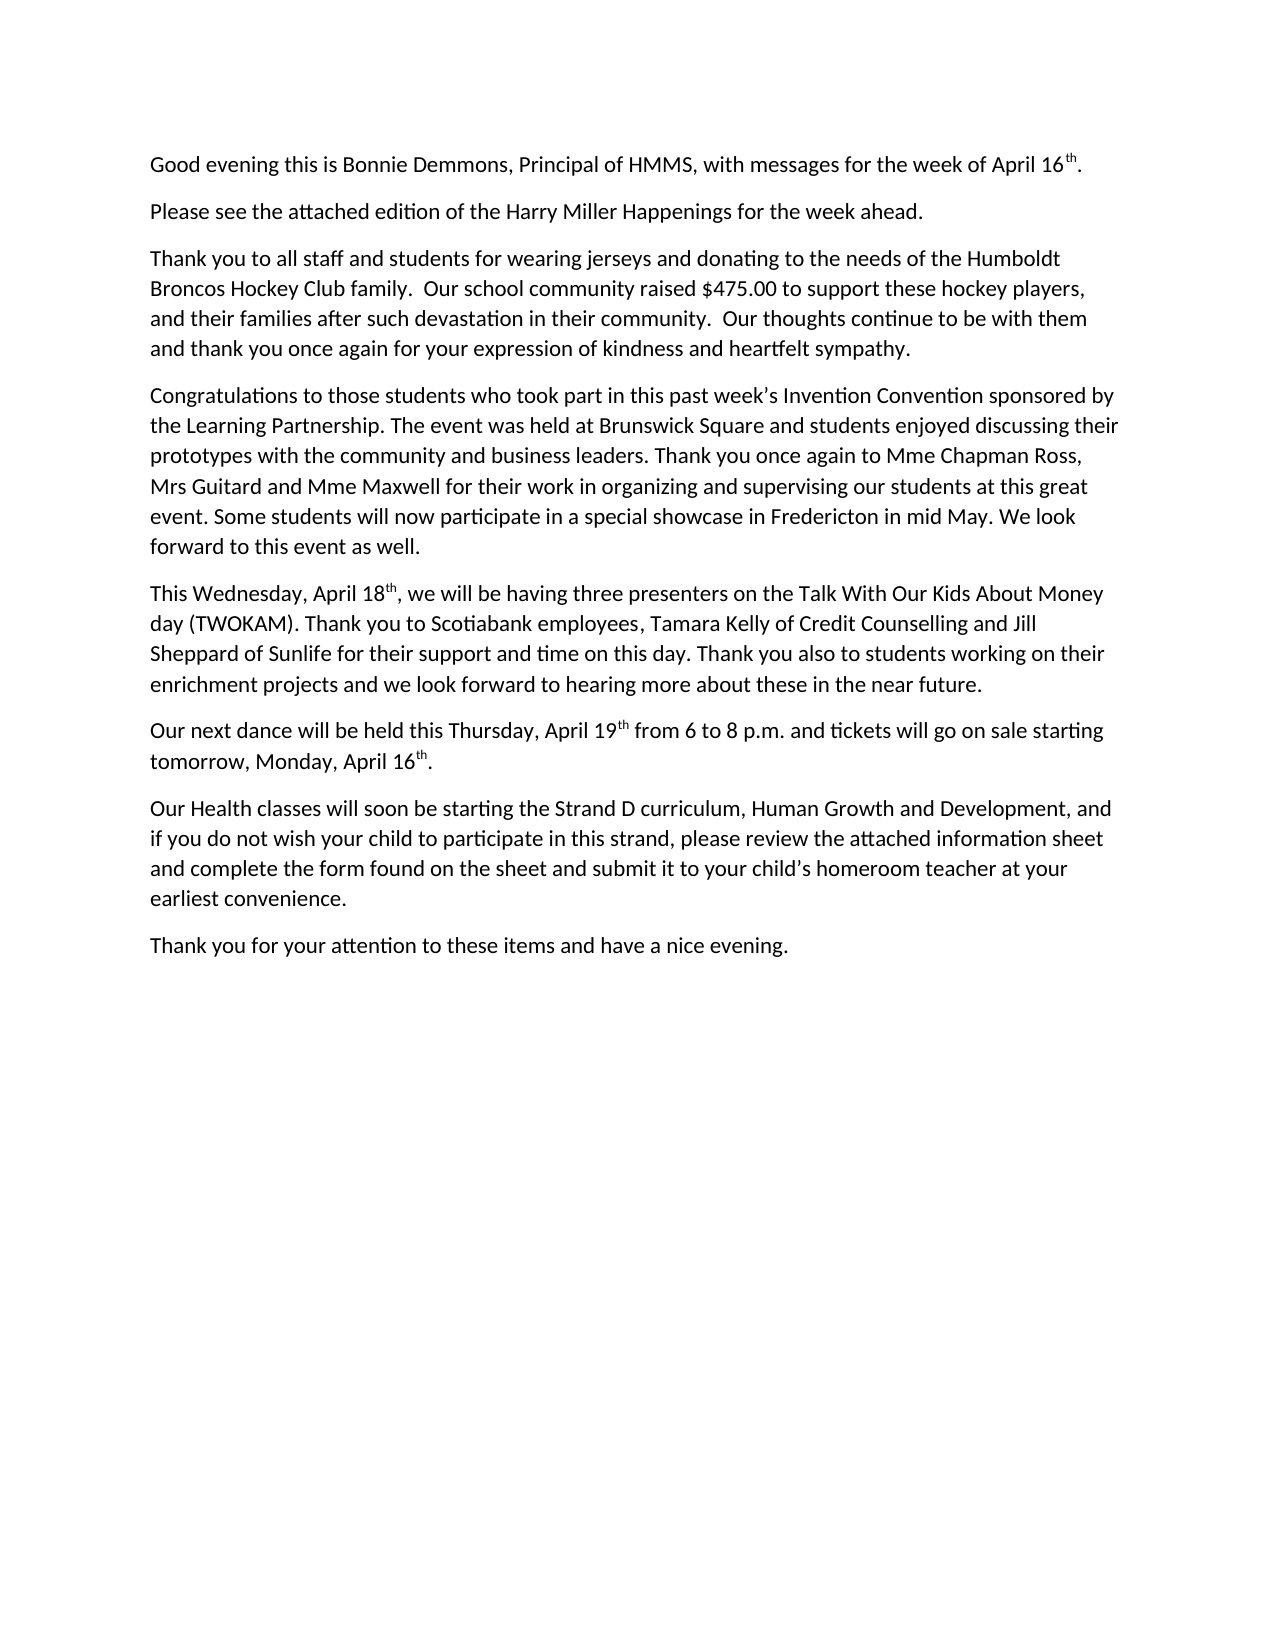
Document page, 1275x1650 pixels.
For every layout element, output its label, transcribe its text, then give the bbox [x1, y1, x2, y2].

text Please see the attached edition of the Harry Miller Happenings for the week ahead. [150, 197, 1125, 225]
text Our Health classes will soon be starting the Strand D curriculum, Human Growth and Development, and if you do not wish your child to participate in this strand, please review the attached information sheet and complete the form found on the sheet and submit it to your child’s homeroom teacher at your earliest convenience. [150, 794, 1125, 912]
text Thank you for your attention to these items and have a nice evening. [150, 931, 1125, 959]
text Congratulations to those students who took part in this past week’s Invention Convention sponsored by the Learning Partnership. The event was held at Brunswick Square and students enjoyed discussing their prototypes with the community and business leaders. Thank you once again to Mme Chapman Ross, Mrs Guitard and Mme Maxwell for their work in organizing and supervising our students at this great event. Some students will now participate in a special showcase in Fredericton in mid May. We look forward to this event as well. [150, 381, 1125, 560]
text This Wednesday, April 18th, we will be having three presenters on the Talk With Our Kids About Money day (TWOKAM). Thank you to Scotiabank employees, Tamara Kelly of Credit Counselling and Jill Sheppard of Sunlife for their support and time on this day. Thank you also to students working on their enrichment projects and we look forward to hearing more about these in the near future. [150, 579, 1125, 698]
text Good evening this is Bonnie Demmons, Principal of HMMS, with messages for the week of April 16th. [150, 150, 1125, 178]
text Our next dance will be held this Thursday, April 19th from 6 to 8 p.m. and tickets will go on sale starting tomorrow, Monday, April 16th. [150, 717, 1125, 775]
text Thank you to all staff and students for wearing jerseys and donating to the needs of the Humboldt Broncos Hockey Club family. Our school community raised $475.00 to support these hockey players, and their families after such devastation in their community. Our thoughts continue to be with them and thank you once again for your expression of kindness and heartfelt sympathy. [150, 244, 1125, 362]
